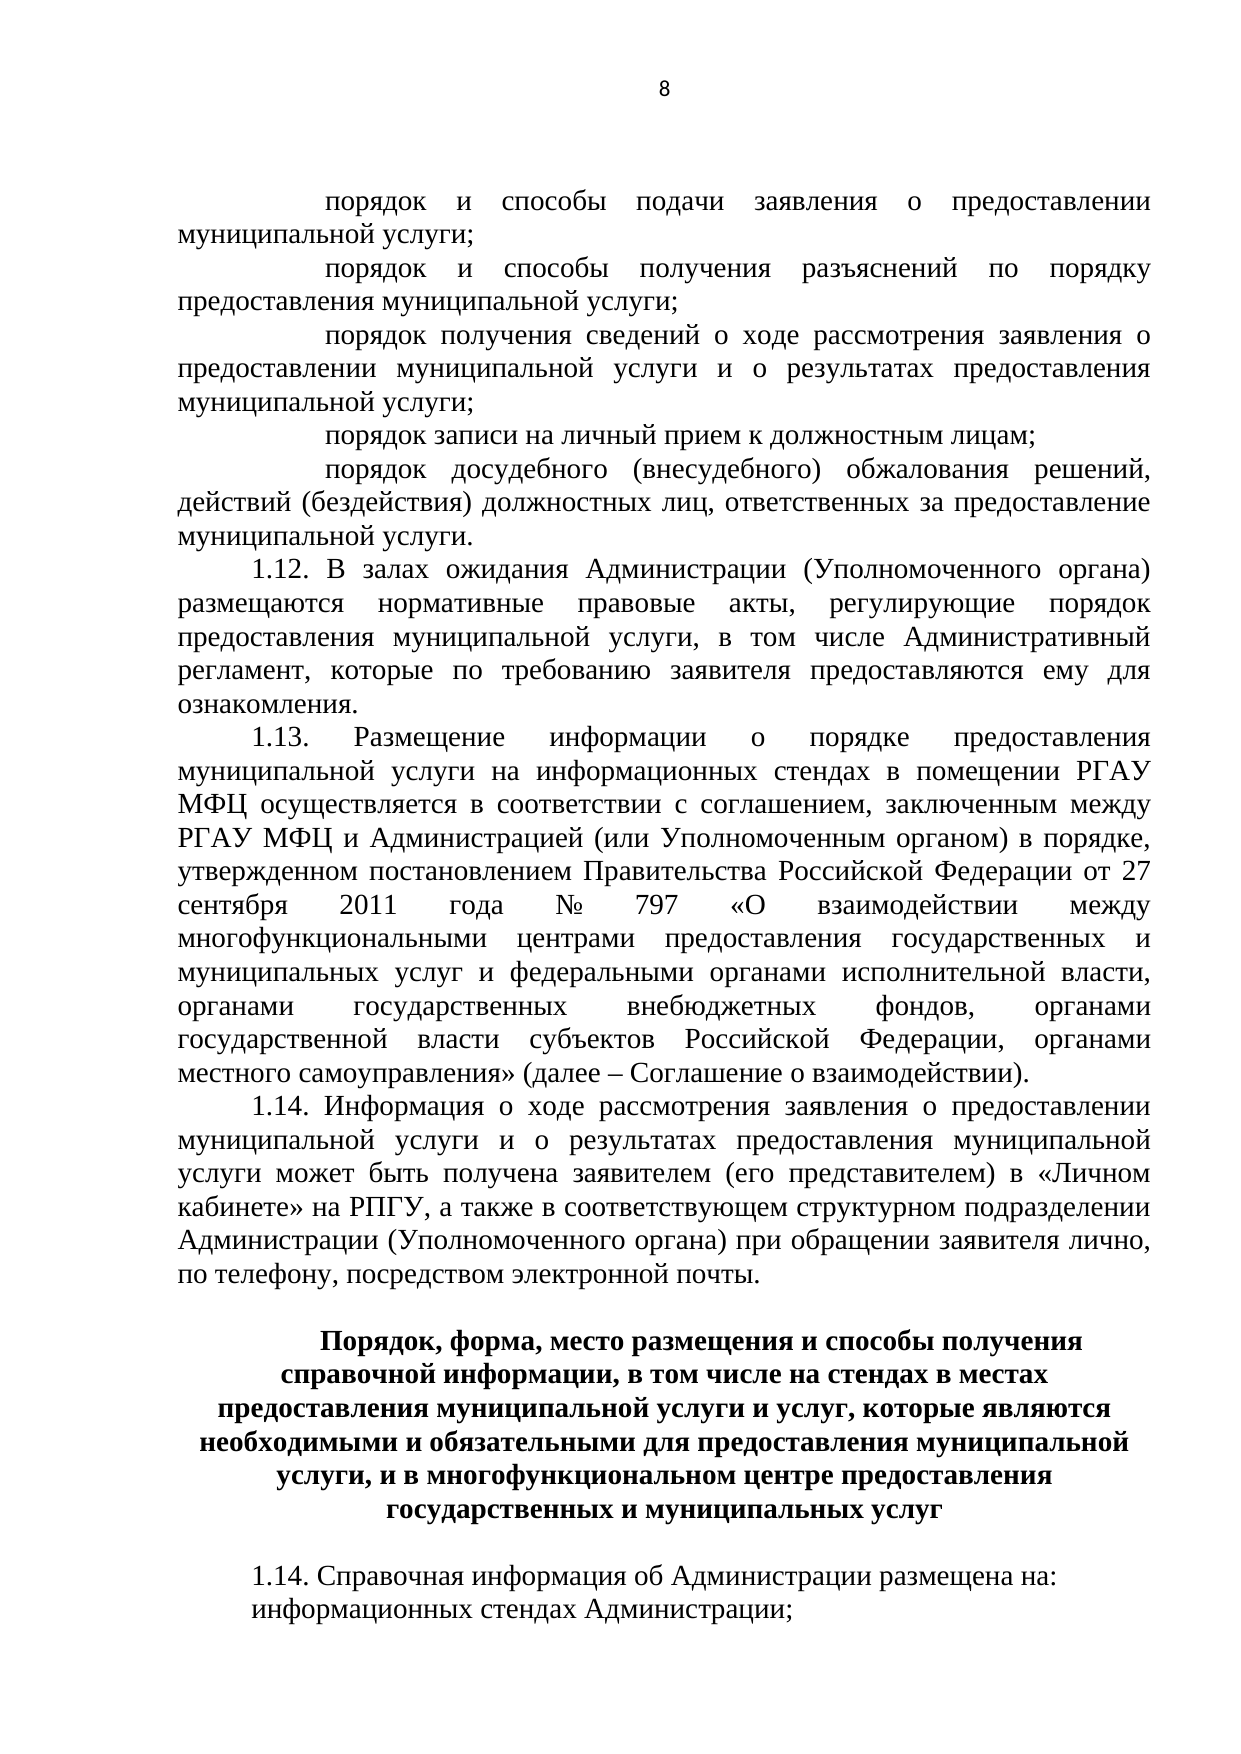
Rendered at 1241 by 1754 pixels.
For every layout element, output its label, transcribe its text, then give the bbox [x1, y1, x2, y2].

text порядок получения сведений о ходе рассмотрения заявления о предоставлении муниципальной услуги и о результатах предоставления муниципальной услуги; [177, 317, 1152, 417]
text порядок досудебного (внесудебного) обжалования решений, действий (бездействия) должностных лиц, ответственных за предоставление муниципальной услуги. [177, 451, 1152, 552]
text Порядок, форма, место размещения и способы получения справочной информации, в том числе на стендах в местах предоставления муниципальной услуги и услуг, которые являются необходимыми и обязательными для предоставления муниципальной услуги, и в многофункциональном центре предоставления государственных и муниципальных услуг [177, 1323, 1152, 1524]
text порядок записи на личный прием к должностным лицам; [177, 417, 1152, 451]
text порядок и способы получения разъяснений по порядку предоставления муниципальной услуги; [177, 250, 1152, 317]
text порядок и способы подачи заявления о предоставлении муниципальной услуги; [177, 183, 1152, 250]
text 1.12. В залах ожидания Администрации (Уполномоченного органа) размещаются нормативные правовые акты, регулирующие порядок предоставления муниципальной услуги, в том числе Административный регламент, которые по требованию заявителя предоставляются ему для ознакомления. [177, 552, 1152, 719]
text 1.14. Справочная информация об Администрации размещена на: [177, 1558, 1152, 1591]
text информационных стендах Администрации; [177, 1591, 1152, 1625]
text 1.14. Информация о ходе рассмотрения заявления о предоставлении муниципальной услуги и о результатах предоставления муниципальной услуги может быть получена заявителем (его представителем) в «Личном кабинете» на РПГУ, а также в соответствующем структурном подразделении Администрации (Уполномоченного органа) при обращении заявителя лично, по телефону, посредством электронной почты. [177, 1088, 1152, 1289]
text 1.13. Размещение информации о порядке предоставления муниципальной услуги на информационных стендах в помещении РГАУ МФЦ осуществляется в соответствии с соглашением, заключенным между РГАУ МФЦ и Администрацией (или Уполномоченным органом) в порядке, утвержденном постановлением Правительства Российской Федерации от 27 сентября 2011 года № 797 «О взаимодействии между многофункциональными центрами предоставления государственных и муниципальных услуг и федеральными органами исполнительной власти, органами государственных внебюджетных фондов, органами государственной власти субъектов Российской Федерации, органами местного самоуправления» (далее – Соглашение о взаимодействии). [177, 719, 1152, 1088]
